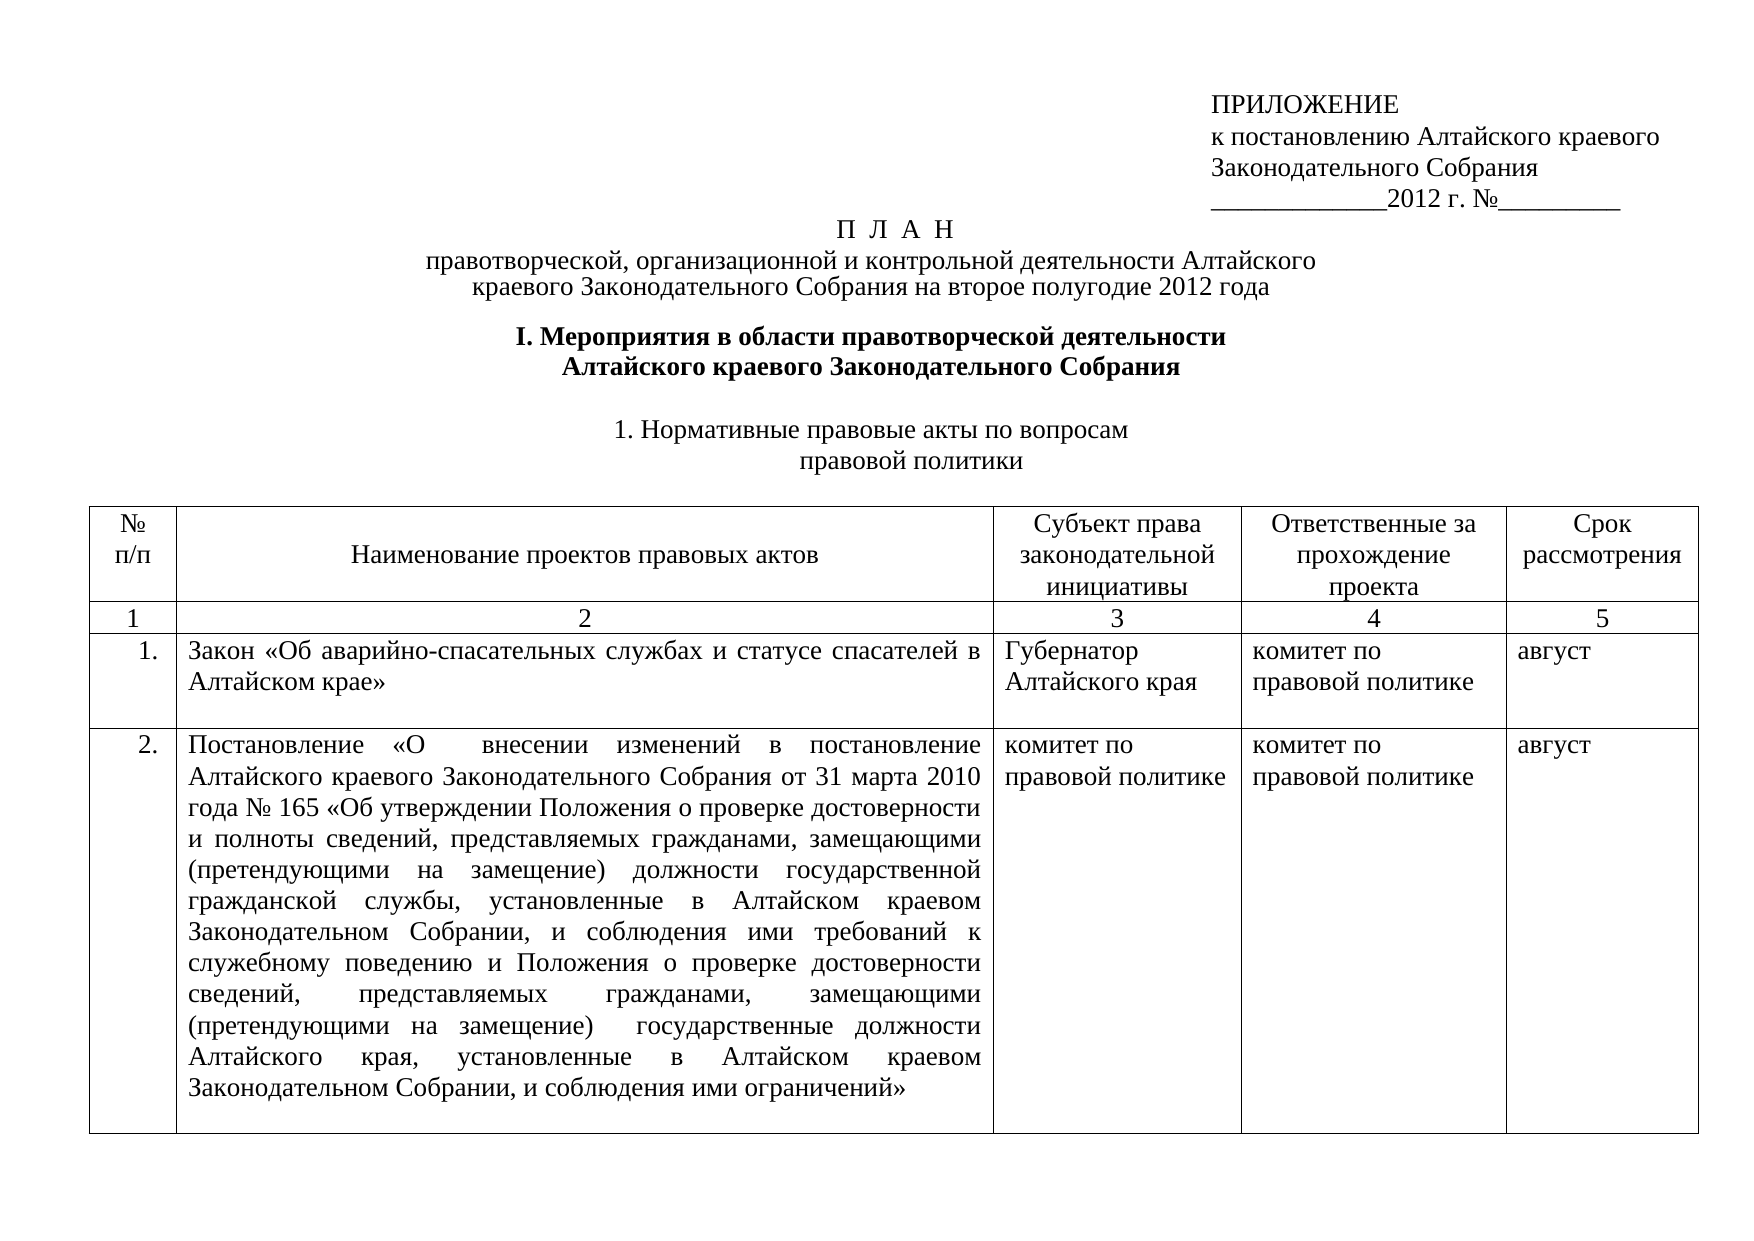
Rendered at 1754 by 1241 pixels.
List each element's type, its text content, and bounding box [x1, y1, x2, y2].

table_cell [90, 634, 176, 727]
table_cell август [1507, 634, 1698, 727]
table_cell 3 [994, 602, 1241, 633]
title ПРИЛОЖЕНИЕ [1211, 89, 1671, 120]
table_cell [1242, 729, 1506, 1133]
table_header Срок рассмотрения [1507, 507, 1698, 601]
title Законодательного Собрания [1211, 151, 1671, 182]
table_cell [90, 729, 176, 1133]
table_cell 1 [90, 602, 176, 633]
title _____________2012 г. №_________ [1211, 182, 1671, 213]
table_header Наименование проектов правовых актов [177, 507, 993, 601]
text Мероприятия в области правотворческой деятельности [118, 326, 1624, 351]
table_header Субъект права законодательной инициативы [994, 507, 1241, 601]
title к постановлению Алтайского краевого [1211, 120, 1671, 151]
table_header Ответственные за прохождение проекта [1242, 507, 1506, 601]
table_cell 5 [1507, 602, 1698, 633]
table_cell Закон «Об аварийно-спасательных службах и статусе спасателей в Алтайском крае» [177, 634, 993, 727]
text правовой политики [192, 444, 1624, 475]
table_header № п/п [90, 507, 176, 601]
text Алтайского краевого Законодательного Собрания [118, 351, 1624, 382]
table_cell Губернатор Алтайского края [994, 634, 1241, 727]
table_cell Постановление «О внесении изменений в постановление Алтайского краевого Законодательного Собрания от 31 марта 2010 года № 165 «Об утверждении Положения о проверке достоверности и полноты сведений, представляемых гражданами, замещающими (претендующими на замещение) должности государственной гражданской службы, установленные в Алтайском краевом Законодательном Собрании, и соблюдения ими требований к служебному поведению и Положения о проверке достоверности сведений, представляемых гражданами, замещающими (претендующими на замещение) государственные должности Алтайского края, установленные в Алтайском краевом Законодательном Собрании, и соблюдения ими ограничений» [177, 729, 993, 1133]
text правотворческой, организационной и контрольной деятельности Алтайского [118, 244, 1624, 276]
text краевого Законодательного Собрания на второе полугодие 2012 года [118, 276, 1624, 301]
table_cell 4 [1242, 602, 1506, 633]
table_cell комитет по правовой политике [1242, 634, 1506, 727]
text 1. Нормативные правовые акты по вопросам [118, 413, 1624, 444]
table_cell август [1507, 729, 1698, 1133]
table_cell 2 [177, 602, 993, 633]
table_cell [994, 729, 1241, 1133]
title П Л А Н [118, 213, 1671, 244]
